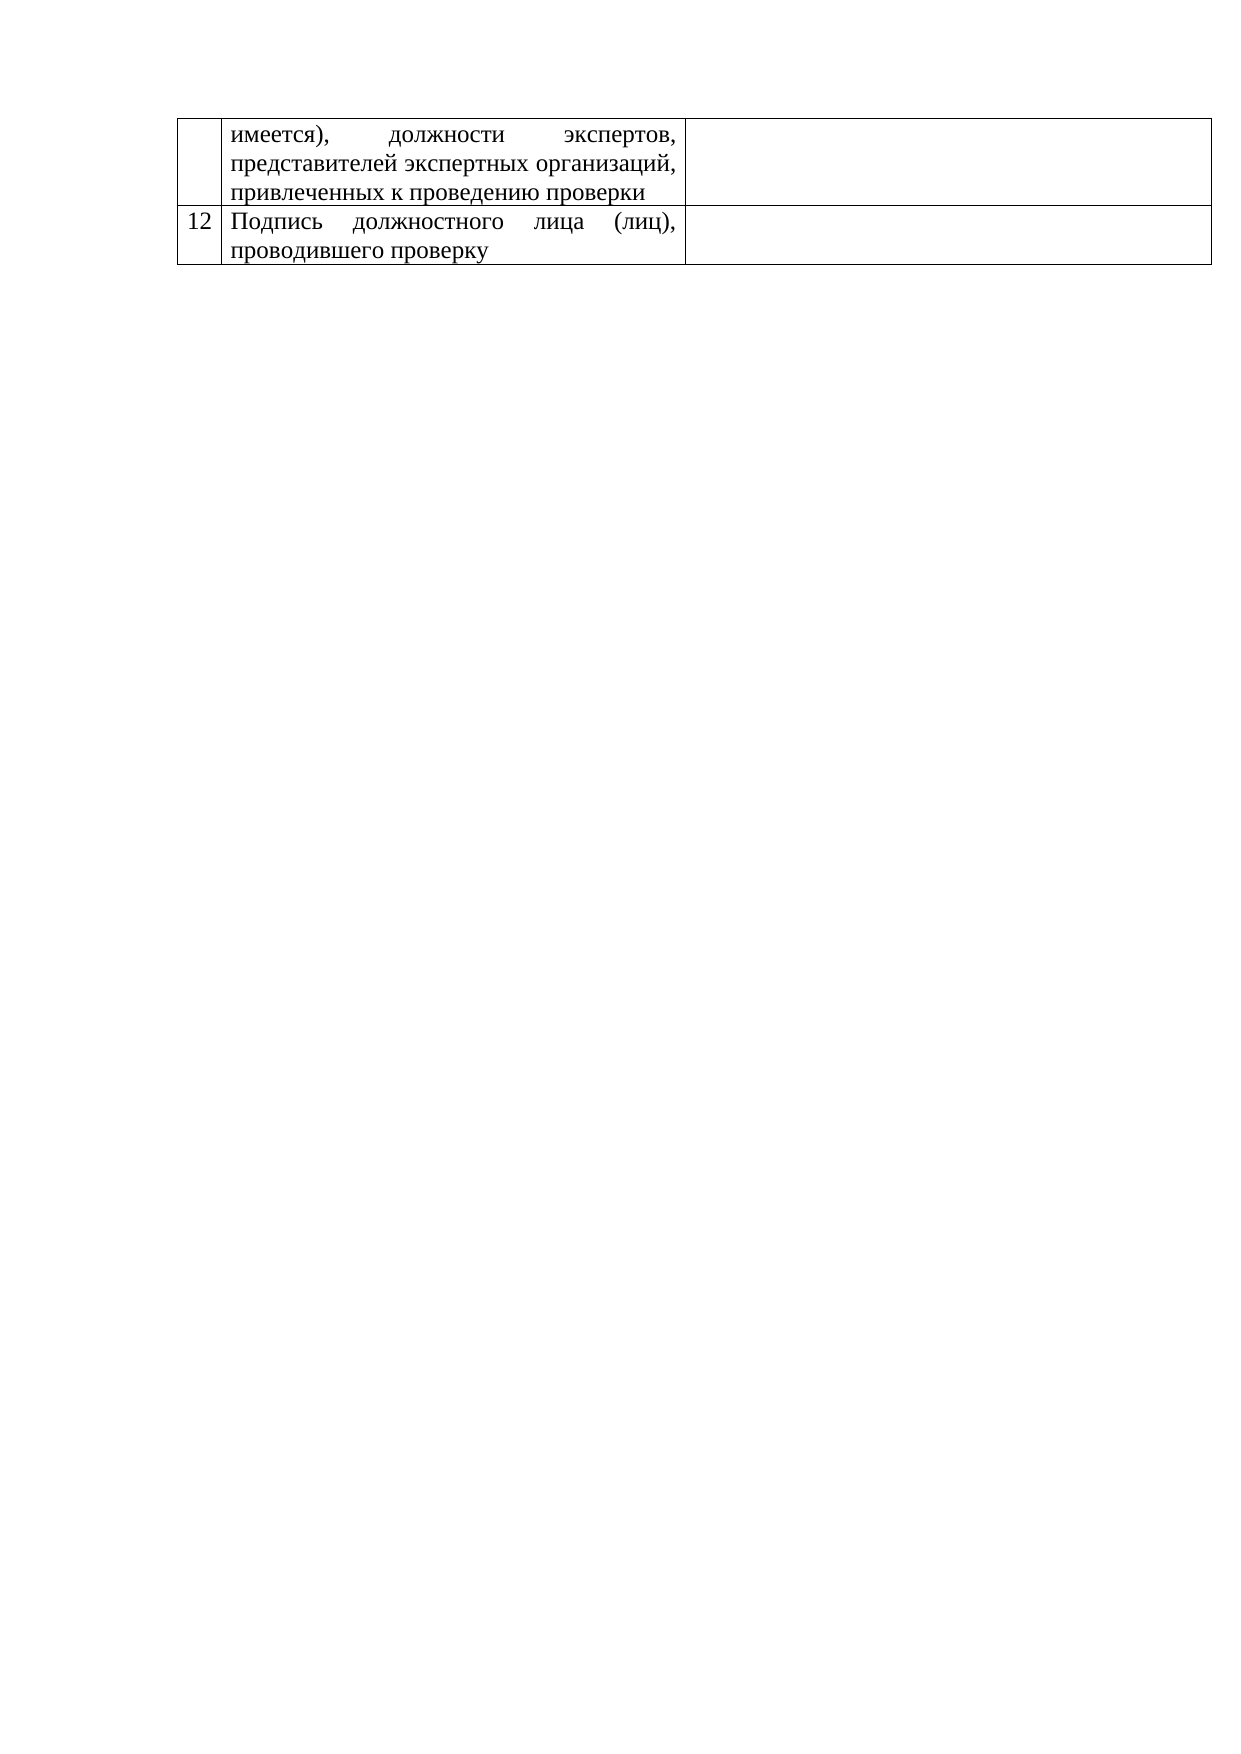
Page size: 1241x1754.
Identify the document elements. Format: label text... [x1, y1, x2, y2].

table_cell [686, 206, 1211, 264]
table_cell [222, 119, 685, 205]
table_cell Подпись должностного лица (лиц), проводившего проверку [222, 206, 685, 264]
table_cell [686, 119, 1211, 205]
table_cell 11 [178, 119, 221, 205]
table_cell 12 [178, 206, 221, 264]
